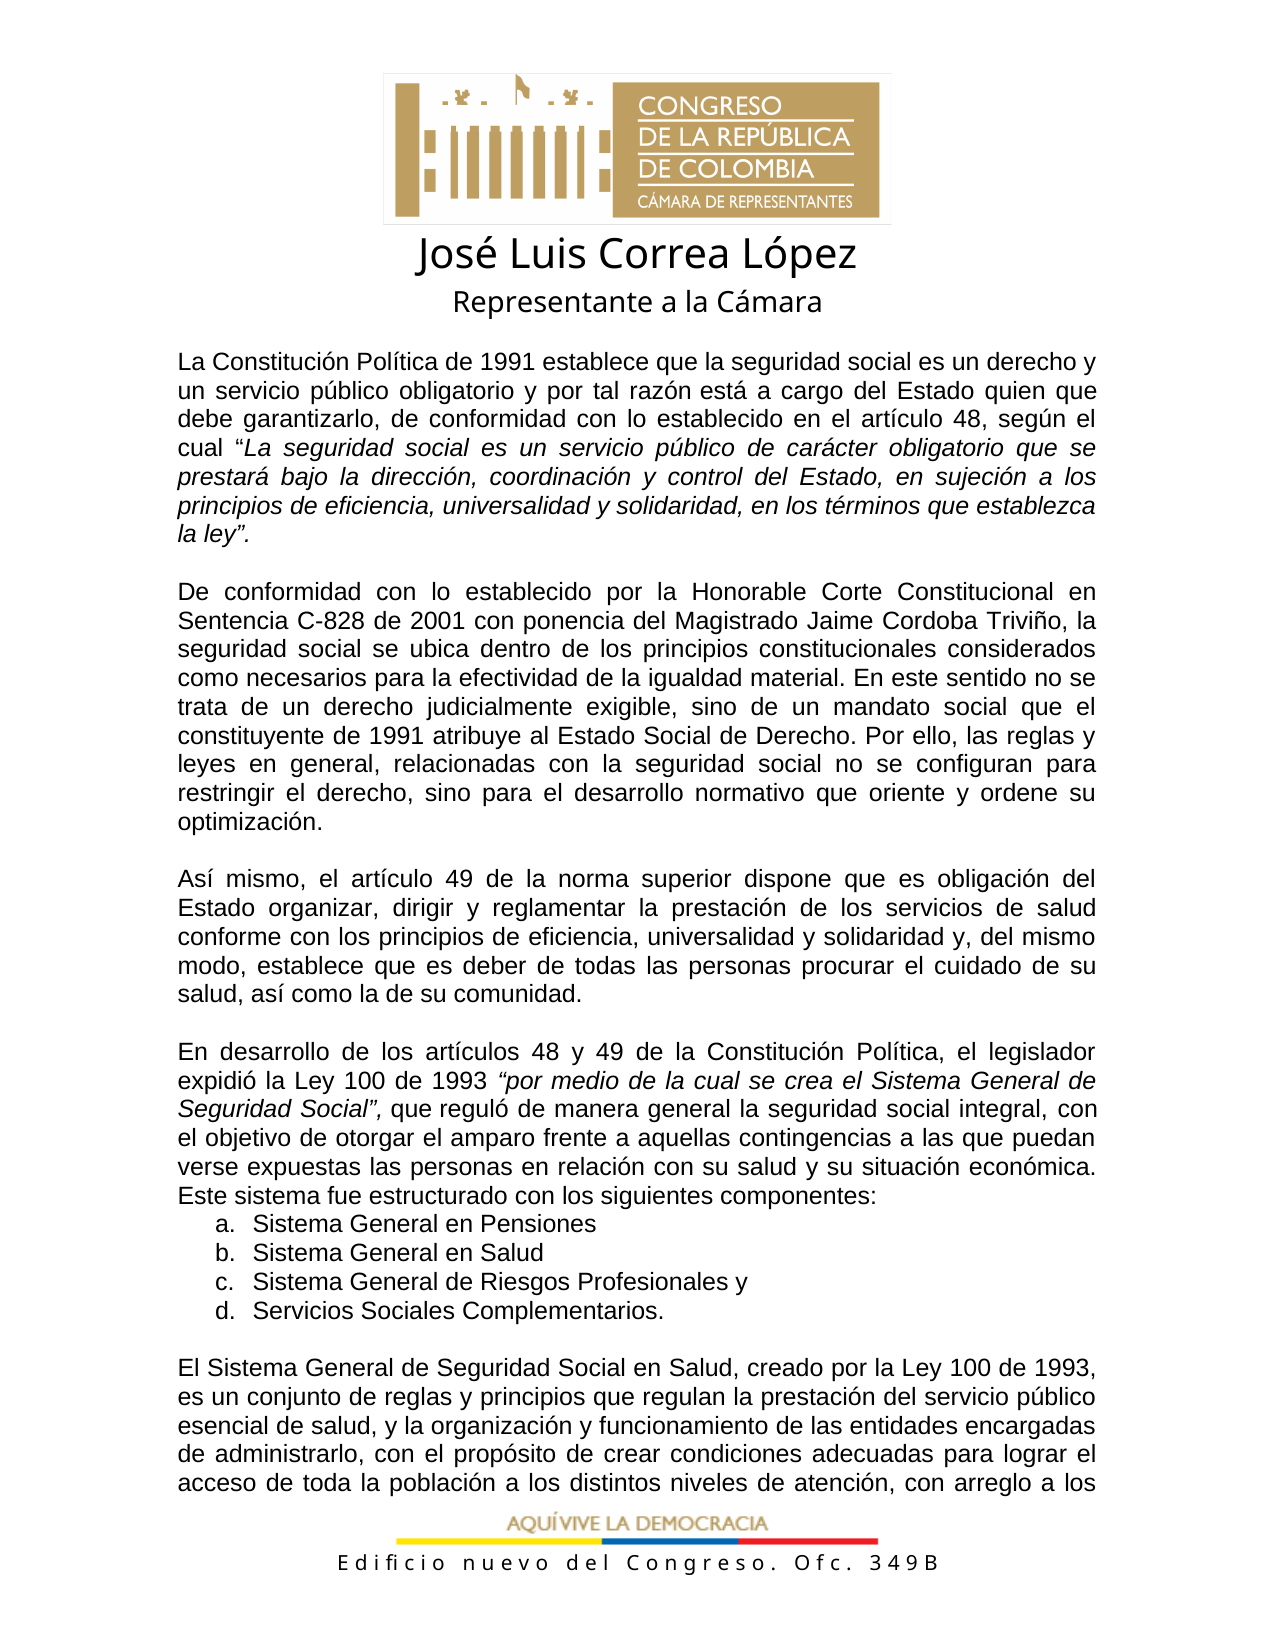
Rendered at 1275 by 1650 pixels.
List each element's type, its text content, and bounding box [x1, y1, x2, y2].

list Sistema General en Salud [215, 1238, 1098, 1267]
picture [383, 73, 892, 225]
text Así mismo, el artículo 49 de la norma superior dispone que es obligación del Estado organizar, dirigir y reglamentar la prestación de los servicios de salud conforme con los principios de eficiencia, universalidad y solidaridad y, del mismo modo, establece que es deber de todas las personas procurar el cuidado de su salud, así como la de su comunidad. [177, 864, 1098, 1008]
list Sistema General de Riesgos Profesionales y [215, 1267, 1098, 1296]
picture [382, 1504, 893, 1548]
text La Constitución Política de 1991 establece que la seguridad social es un derecho y un servicio público obligatorio y por tal razón está a cargo del Estado quien que debe garantizarlo, de conformidad con lo establecido en el artículo 48, según el cual “La seguridad social es un servicio público de carácter obligatorio que se prestará bajo la dirección, coordinación y control del Estado, en sujeción a los principios de eficiencia, universalidad y solidaridad, en los términos que establezca la ley”. [177, 347, 1098, 548]
text De conformidad con lo establecido por la Honorable Corte Constitucional en Sentencia C-828 de 2001 con ponencia del Magistrado Jaime Cordoba Triviño, la seguridad social se ubica dentro de los principios constitucionales considerados como necesarios para la efectividad de la igualdad material. En este sentido no se trata de un derecho judicialmente exigible, sino de un mandato social que el constituyente de 1991 atribuye al Estado Social de Derecho. Por ello, las reglas y leyes en general, relacionadas con la seguridad social no se configuran para restringir el derecho, sino para el desarrollo normativo que oriente y ordene su optimización. [177, 577, 1098, 836]
list Sistema General en Pensiones [215, 1209, 1098, 1238]
text En desarrollo de los artículos 48 y 49 de la Constitución Política, el legislador expidió la Ley 100 de 1993 “por medio de la cual se crea el Sistema General de Seguridad Social”, que reguló de manera general la seguridad social integral, con el objetivo de otorgar el amparo frente a aquellas contingencias a las que puedan verse expuestas las personas en relación con su salud y su situación económica. Este sistema fue estructurado con los siguientes componentes: [177, 1037, 1098, 1209]
list Servicios Sociales Complementarios. [215, 1296, 1098, 1324]
